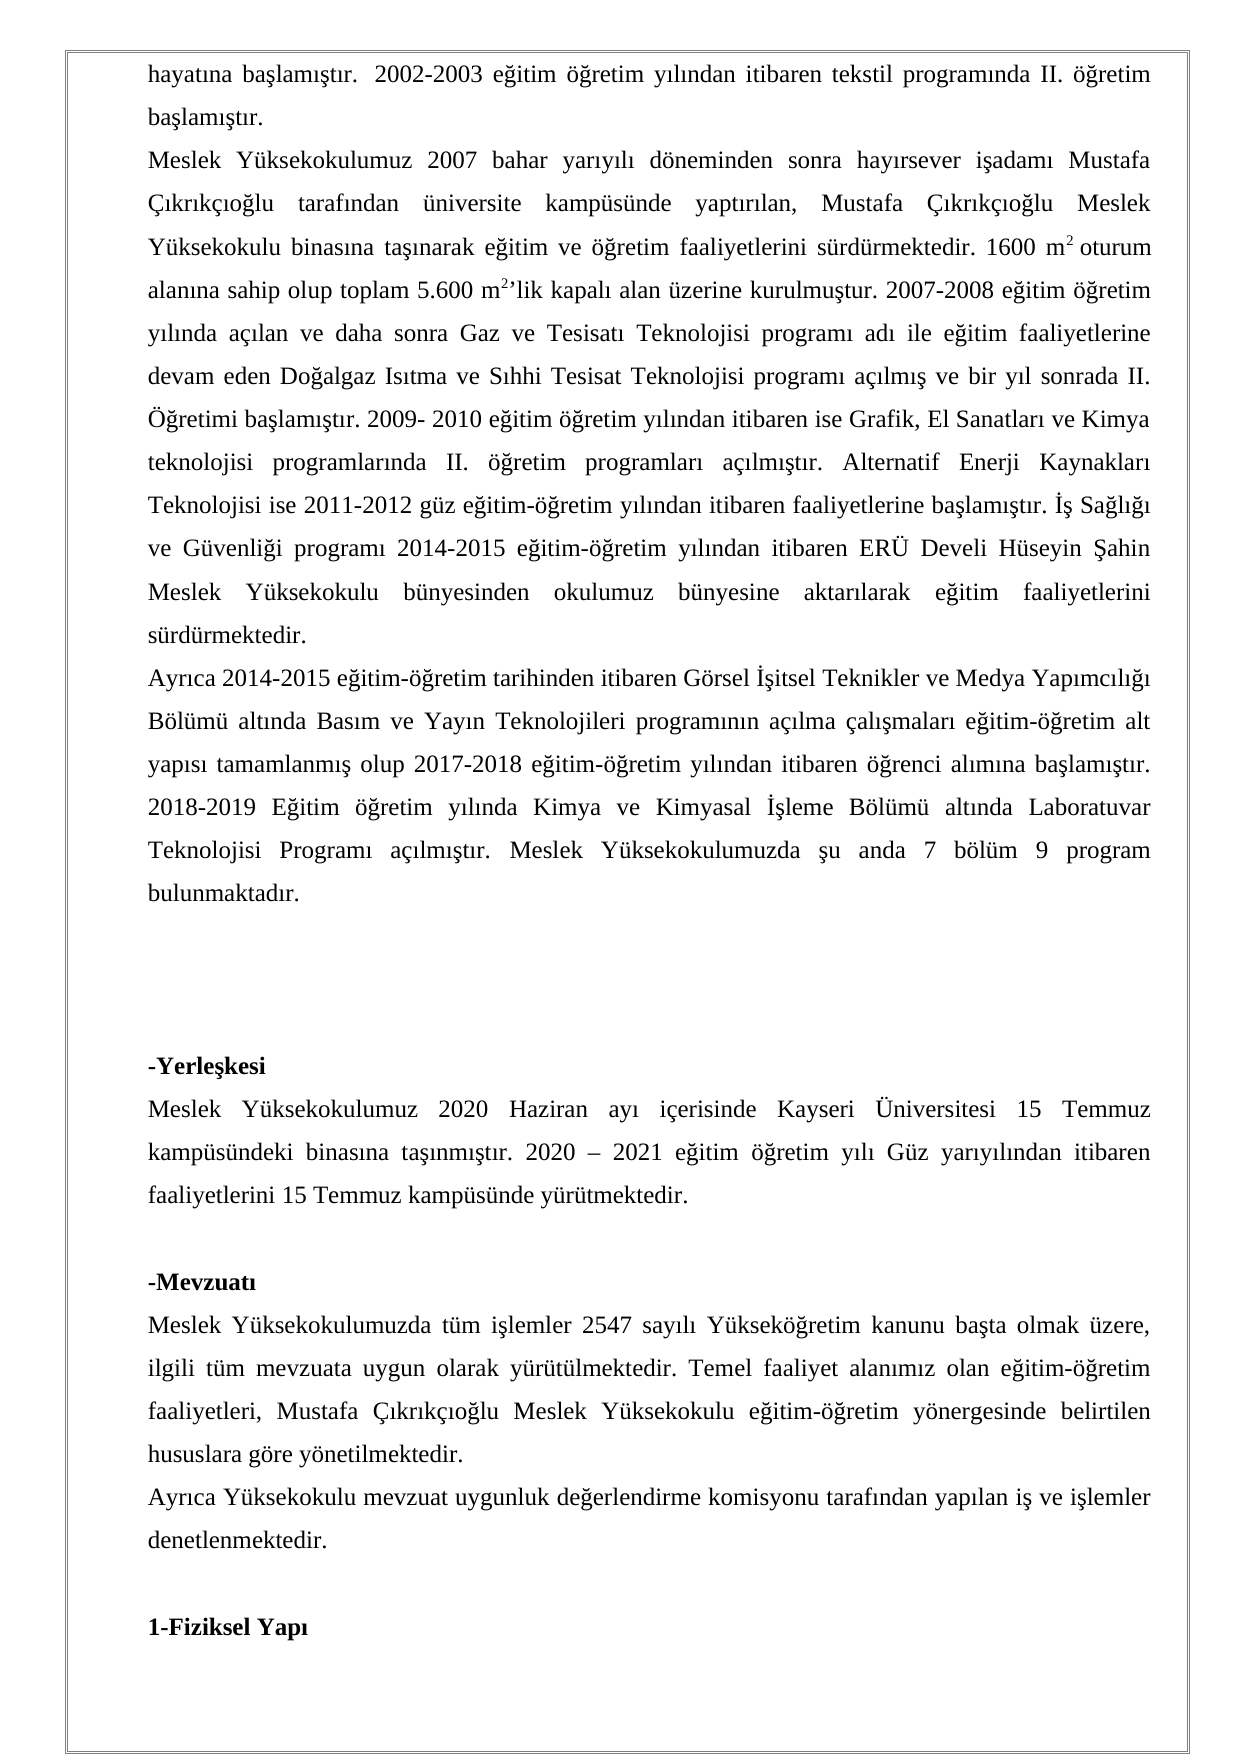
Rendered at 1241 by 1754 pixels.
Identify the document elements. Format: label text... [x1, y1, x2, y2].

text 1-Fiziksel Yapı [148, 1612, 1152, 1640]
text -Mevzuatı [148, 1267, 1152, 1295]
text -Yerleşkesi [148, 1051, 1152, 1080]
text Meslek Yüksekokulumuz 2020 Haziran ayı içerisinde Kayseri Üniversitesi 15 Temmuz kampüsündeki binasına taşınmıştır. 2020 – 2021 eğitim öğretim yılı Güz yarıyılından itibaren faaliyetlerini 15 Temmuz kampüsünde yürütmektedir. [148, 1094, 1152, 1209]
text Meslek Yüksekokulumuz 2007 bahar yarıyılı döneminden sonra hayırsever işadamı Mustafa Çıkrıkçıoğlu tarafından üniversite kampüsünde yaptırılan, Mustafa Çıkrıkçıoğlu Meslek Yüksekokulu binasına taşınarak eğitim ve öğretim faaliyetlerini sürdürmektedir. 1600 m2 oturum alanına sahip olup toplam 5.600 m2’lik kapalı alan üzerine kurulmuştur. 2007-2008 eğitim öğretim yılında açılan ve daha sonra Gaz ve Tesisatı Teknolojisi programı adı ile eğitim faaliyetlerine devam eden Doğalgaz Isıtma ve Sıhhi Tesisat Teknolojisi programı açılmış ve bir yıl sonrada II. Öğretimi başlamıştır. 2009- 2010 eğitim öğretim yılından itibaren ise Grafik, El Sanatları ve Kimya teknolojisi programlarında II. öğretim programları açılmıştır. Alternatif Enerji Kaynakları Teknolojisi ise 2011-2012 güz eğitim-öğretim yılından itibaren faaliyetlerine başlamıştır. İş Sağlığı ve Güvenliği programı 2014-2015 eğitim-öğretim yılından itibaren ERÜ Develi Hüseyin Şahin Meslek Yüksekokulu bünyesinden okulumuz bünyesine aktarılarak eğitim faaliyetlerini sürdürmektedir. [148, 145, 1152, 648]
text Ayrıca 2014-2015 eğitim-öğretim tarihinden itibaren Görsel İşitsel Teknikler ve Medya Yapımcılığı Bölümü altında Basım ve Yayın Teknolojileri programının açılma çalışmaları eğitim-öğretim alt yapısı tamamlanmış olup 2017-2018 eğitim-öğretim yılından itibaren öğrenci alımına başlamıştır. 2018-2019 Eğitim öğretim yılında Kimya ve Kimyasal İşleme Bölümü altında Laboratuvar Teknolojisi Programı açılmıştır. Meslek Yüksekokulumuzda şu anda 7 bölüm 9 program bulunmaktadır. [148, 663, 1152, 907]
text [148, 59, 1152, 131]
text Meslek Yüksekokulumuzda tüm işlemler 2547 sayılı Yükseköğretim kanunu başta olmak üzere, ilgili tüm mevzuata uygun olarak yürütülmektedir. Temel faaliyet alanımız olan eğitim-öğretim faaliyetleri, Mustafa Çıkrıkçıoğlu Meslek Yüksekokulu eğitim-öğretim yönergesinde belirtilen hususlara göre yönetilmektedir. [148, 1310, 1152, 1468]
text Ayrıca Yüksekokulu mevzuat uygunluk değerlendirme komisyonu tarafından yapılan iş ve işlemler denetlenmektedir. [148, 1482, 1152, 1554]
